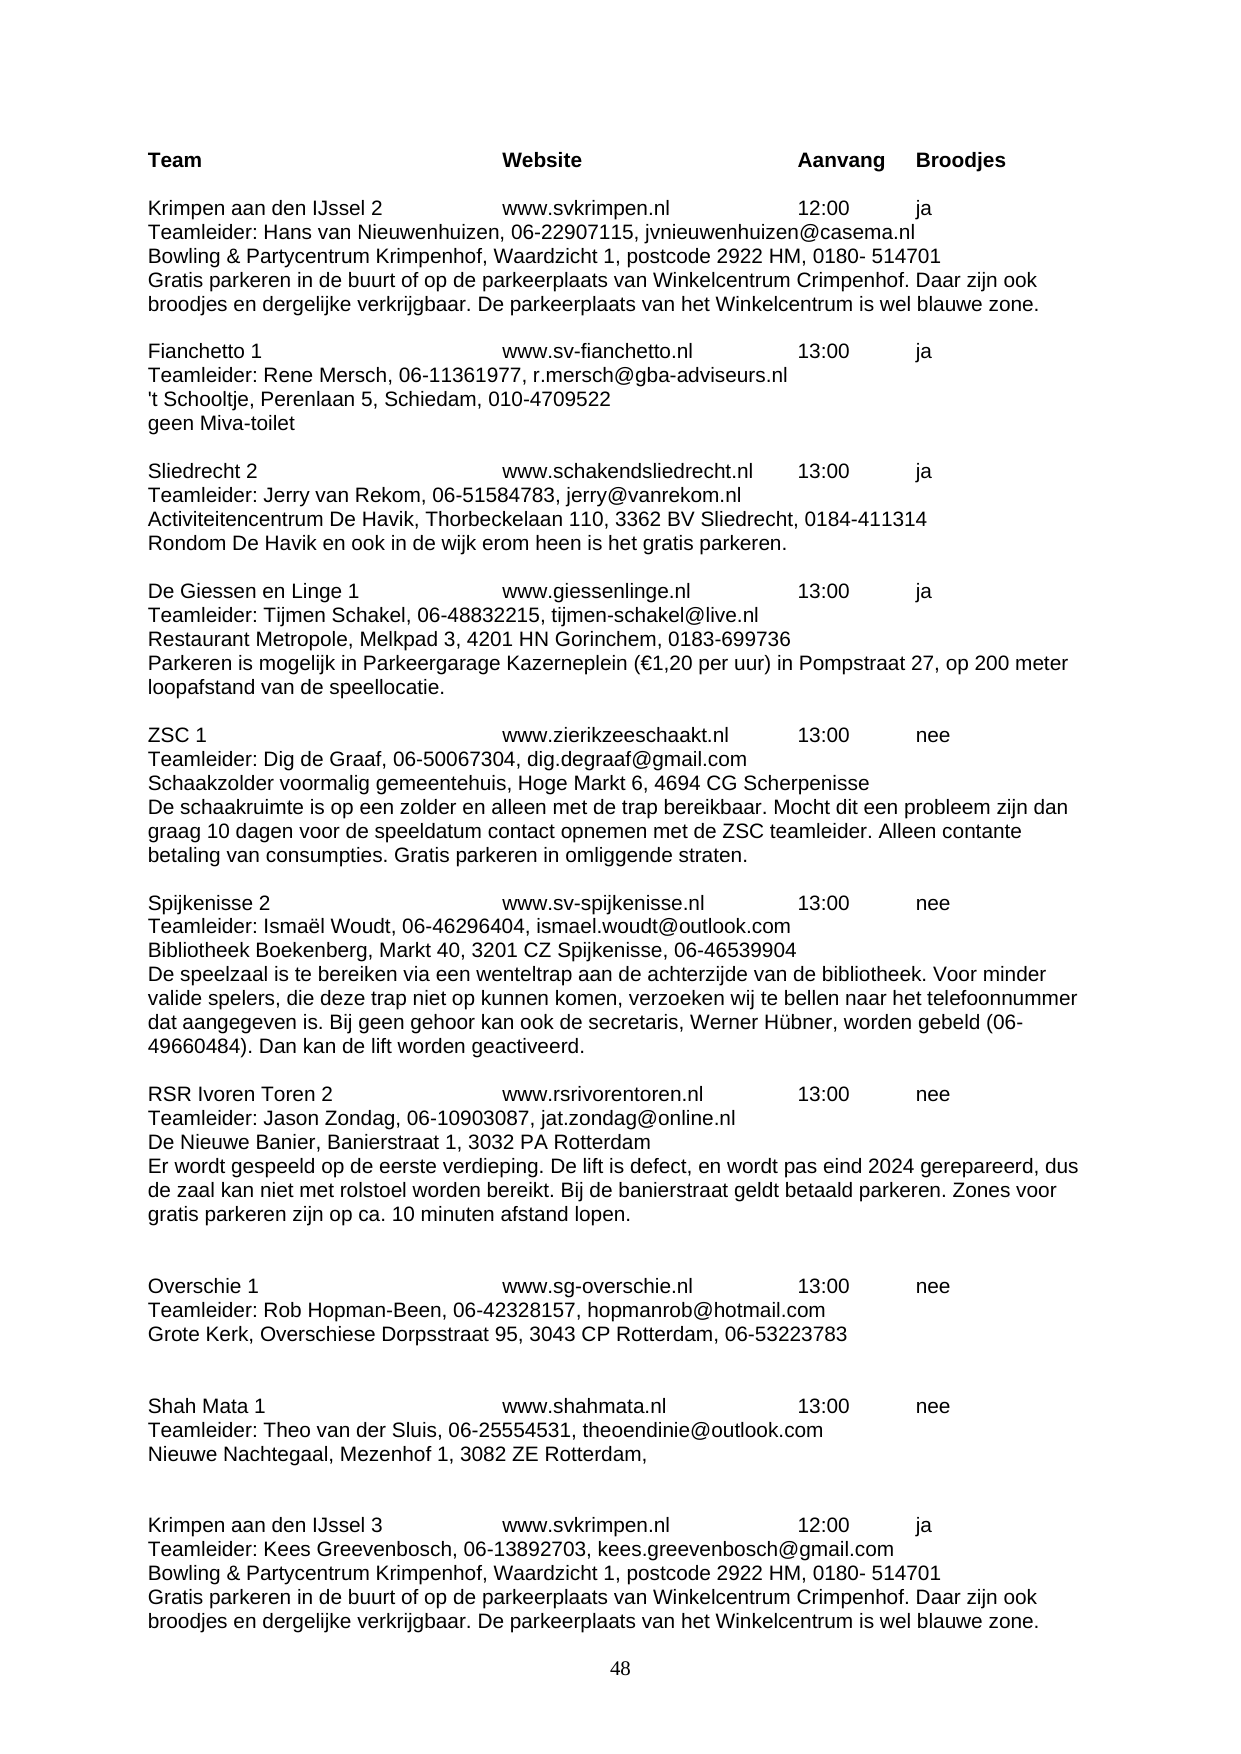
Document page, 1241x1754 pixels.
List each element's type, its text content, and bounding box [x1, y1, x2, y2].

text De Nieuwe Banier, Banierstraat 1, 3032 PA Rotterdam [148, 1130, 1092, 1154]
text Nieuwe Nachtegaal, Mezenhof 1, 3082 ZE Rotterdam, [148, 1441, 1092, 1465]
text Krimpen aan den IJssel 3 www.svkrimpen.nl 12:00 ja [148, 1513, 1092, 1537]
text Teamleider: Rob Hopman-Been, 06-42328157, hopmanrob@hotmail.com [148, 1298, 1092, 1322]
text Fianchetto 1 www.sv-fianchetto.nl 13:00 ja [148, 339, 1092, 363]
text geen Miva-toilet [148, 411, 1092, 435]
text Schaakzolder voormalig gemeentehuis, Hoge Markt 6, 4694 CG Scherpenisse [148, 771, 1092, 794]
text Bowling & Partycentrum Krimpenhof, Waardzicht 1, postcode 2922 HM, 0180- 514701 [148, 1561, 1092, 1585]
text Grote Kerk, Overschiese Dorpsstraat 95, 3043 CP Rotterdam, 06-53223783 [148, 1322, 1092, 1346]
text Teamleider: Jason Zondag, 06-10903087, jat.zondag@online.nl [148, 1106, 1092, 1130]
text Parkeren is mogelijk in Parkeergarage Kazerneplein (€1,20 per uur) in Pompstraat 27, op 200 meter loopafstand van de speellocatie. [148, 651, 1092, 699]
text Shah Mata 1 www.shahmata.nl 13:00 nee [148, 1393, 1092, 1417]
text Restaurant Metropole, Melkpad 3, 4201 HN Gorinchem, 0183-699736 [148, 627, 1092, 651]
text Teamleider: Hans van Nieuwenhuizen, 06-22907115, jvnieuwenhuizen@casema.nl [148, 219, 1092, 243]
text Teamleider: Rene Mersch, 06-11361977, r.mersch@gba-adviseurs.nl [148, 363, 1092, 387]
text Rondom De Havik en ook in de wijk erom heen is het gratis parkeren. [148, 531, 1092, 555]
text Gratis parkeren in de buurt of op de parkeerplaats van Winkelcentrum Crimpenhof. Daar zijn ook broodjes en dergelijke verkrijgbaar. De parkeerplaats van het Winkelcentrum is wel blauwe zone. [148, 1585, 1092, 1633]
text Teamleider: Tijmen Schakel, 06-48832215, tijmen-schakel@live.nl [148, 603, 1092, 627]
text Overschie 1 www.sg-overschie.nl 13:00 nee [148, 1274, 1092, 1298]
text Activiteitencentrum De Havik, Thorbeckelaan 110, 3362 BV Sliedrecht, 0184-411314 [148, 507, 1092, 531]
text Er wordt gespeeld op de eerste verdieping. De lift is defect, en wordt pas eind 2024 gerepareerd, dus de zaal kan niet met rolstoel worden bereikt. Bij de banierstraat geldt betaald parkeren. Zones voor gratis parkeren zijn op ca. 10 minuten afstand lopen. [148, 1154, 1092, 1226]
text Teamleider: Kees Greevenbosch, 06-13892703, kees.greevenbosch@gmail.com [148, 1537, 1092, 1561]
text Bibliotheek Boekenberg, Markt 40, 3201 CZ Spijkenisse, 06-46539904 [148, 938, 1092, 962]
text ZSC 1 www.zierikzeeschaakt.nl 13:00 nee [148, 723, 1092, 747]
text Sliedrecht 2 www.schakendsliedrecht.nl 13:00 ja [148, 459, 1092, 483]
text De Giessen en Linge 1 www.giessenlinge.nl 13:00 ja [148, 579, 1092, 603]
text Teamleider: Ismaël Woudt, 06-46296404, ismael.woudt@outlook.com [148, 914, 1092, 938]
text Teamleider: Jerry van Rekom, 06-51584783, jerry@vanrekom.nl [148, 483, 1092, 507]
text De speelzaal is te bereiken via een wenteltrap aan de achterzijde van de bibliotheek. Voor minder valide spelers, die deze trap niet op kunnen komen, verzoeken wij te bellen naar het telefoonnummer dat aangegeven is. Bij geen gehoor kan ook de secretaris, Werner Hübner, worden gebeld (06-49660484). Dan kan de lift worden geactiveerd. [148, 962, 1092, 1058]
text 't Schooltje, Perenlaan 5, Schiedam, 010-4709522 [148, 387, 1092, 411]
text Teamleider: Theo van der Sluis, 06-25554531, theoendinie@outlook.com [148, 1417, 1092, 1441]
text Bowling & Partycentrum Krimpenhof, Waardzicht 1, postcode 2922 HM, 0180- 514701 [148, 243, 1092, 267]
text Krimpen aan den IJssel 2 www.svkrimpen.nl 12:00 ja [148, 196, 1092, 219]
text RSR Ivoren Toren 2 www.rsrivorentoren.nl 13:00 nee [148, 1082, 1092, 1106]
text Gratis parkeren in de buurt of op de parkeerplaats van Winkelcentrum Crimpenhof. Daar zijn ook broodjes en dergelijke verkrijgbaar. De parkeerplaats van het Winkelcentrum is wel blauwe zone. [148, 267, 1092, 315]
text Teamleider: Dig de Graaf, 06-50067304, dig.degraaf@gmail.com [148, 747, 1092, 771]
text Spijkenisse 2 www.sv-spijkenisse.nl 13:00 nee [148, 890, 1092, 914]
text De schaakruimte is op een zolder en alleen met de trap bereikbaar. Mocht dit een probleem zijn dan graag 10 dagen voor de speeldatum contact opnemen met de ZSC teamleider. Alleen contante betaling van consumpties. Gratis parkeren in omliggende straten. [148, 794, 1092, 866]
text Team Website Aanvang Broodjes [148, 148, 1092, 172]
